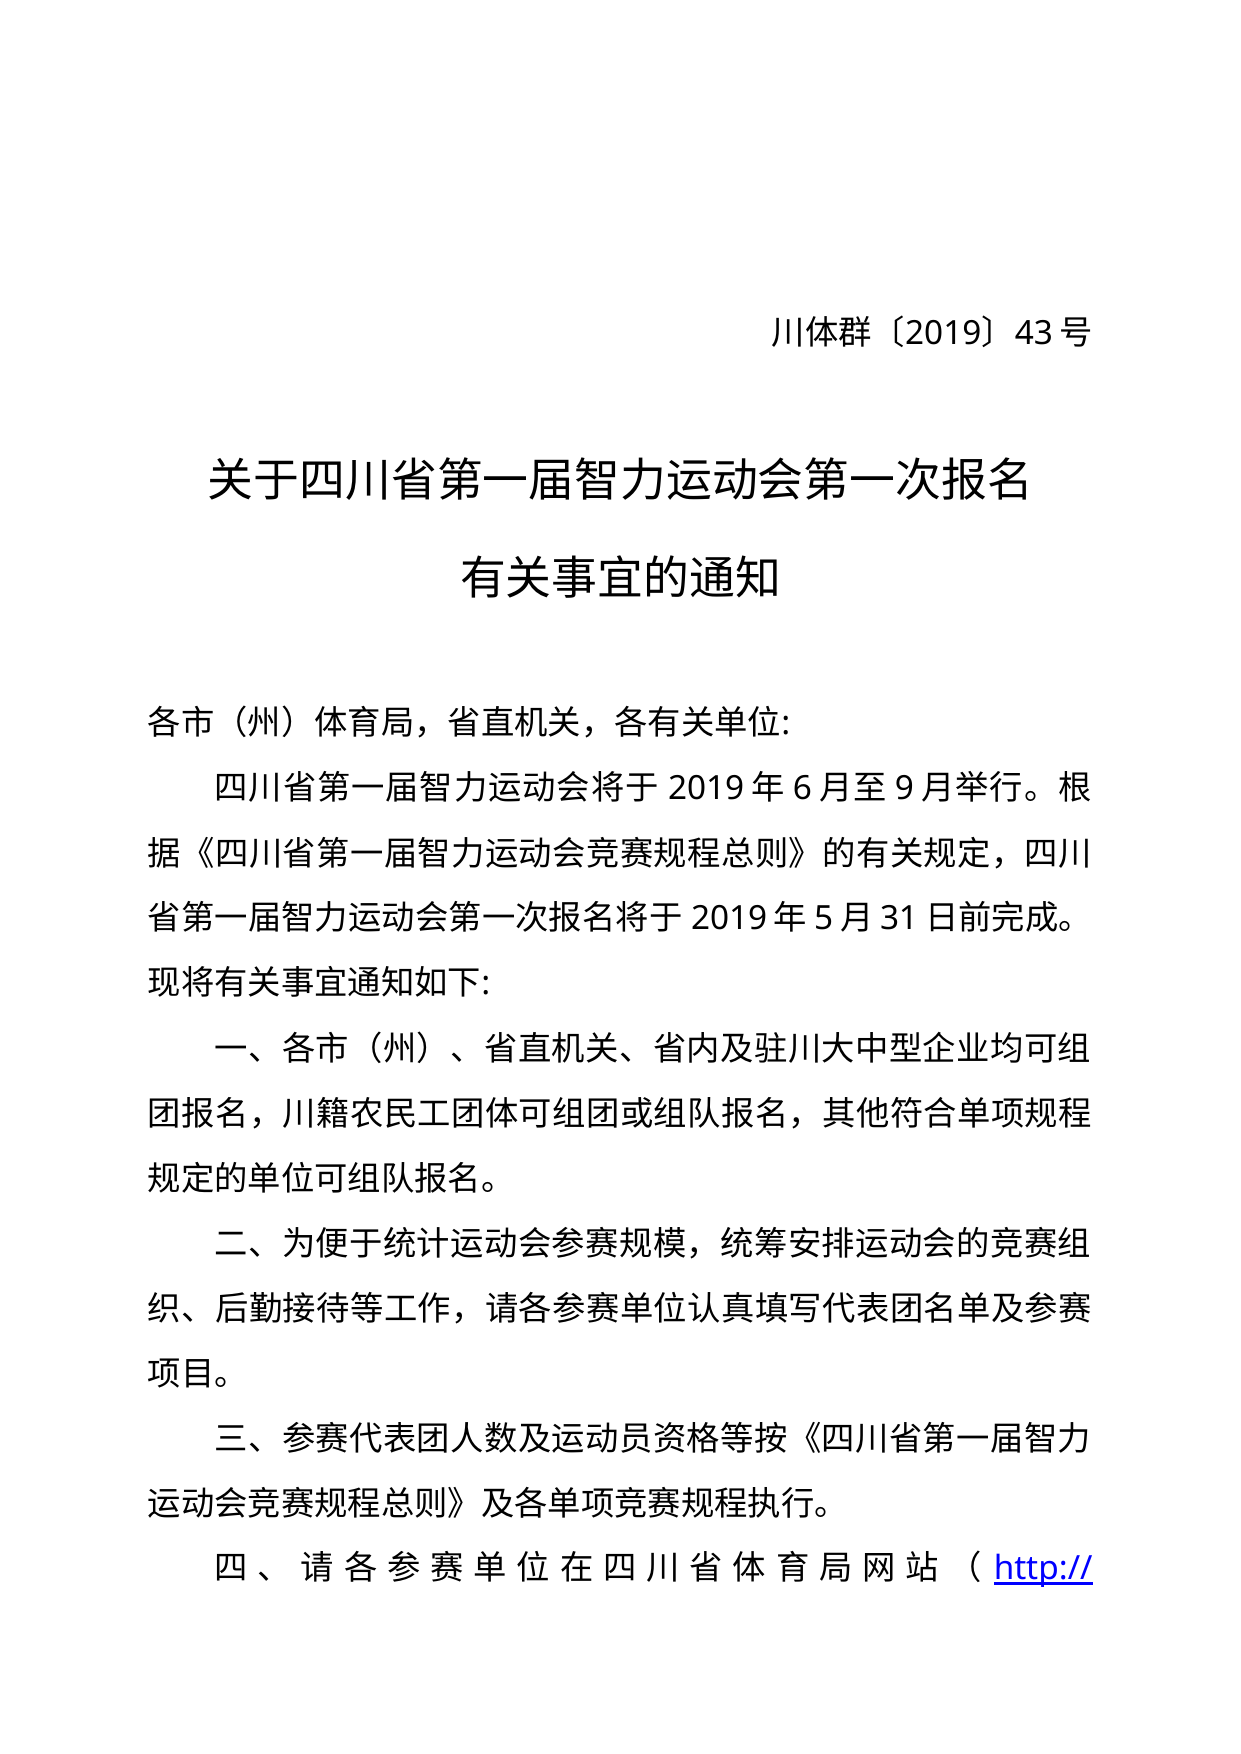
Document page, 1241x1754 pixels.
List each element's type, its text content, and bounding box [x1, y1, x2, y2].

text 川体群〔2019〕43号 [148, 298, 1092, 363]
text 关于四川省第一届智力运动会第一次报名 [148, 428, 1092, 525]
text 各市（州）体育局，省直机关，各有关单位: [148, 688, 1092, 753]
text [148, 1533, 1092, 1598]
text 三、参赛代表团人数及运动员资格等按《四川省第一届智力运动会竞赛规程总则》及各单项竞赛规程执行。 [148, 1403, 1092, 1533]
text 一、各市（州）、省直机关、省内及驻川大中型企业均可组团报名，川籍农民工团体可组团或组队报名，其他符合单项规程规定的单位可组队报名。 [148, 1013, 1092, 1208]
text 四川省第一届智力运动会将于2019年6月至9月举行。根据《四川省第一届智力运动会竞赛规程总则》的有关规定，四川省第一届智力运动会第一次报名将于2019年5月31日前完成。现将有关事宜通知如下: [148, 753, 1092, 1013]
text 二、为便于统计运动会参赛规模，统筹安排运动会的竞赛组织、后勤接待等工作，请各参赛单位认真填写代表团名单及参赛项目。 [148, 1208, 1092, 1403]
text 有关事宜的通知 [148, 525, 1092, 623]
